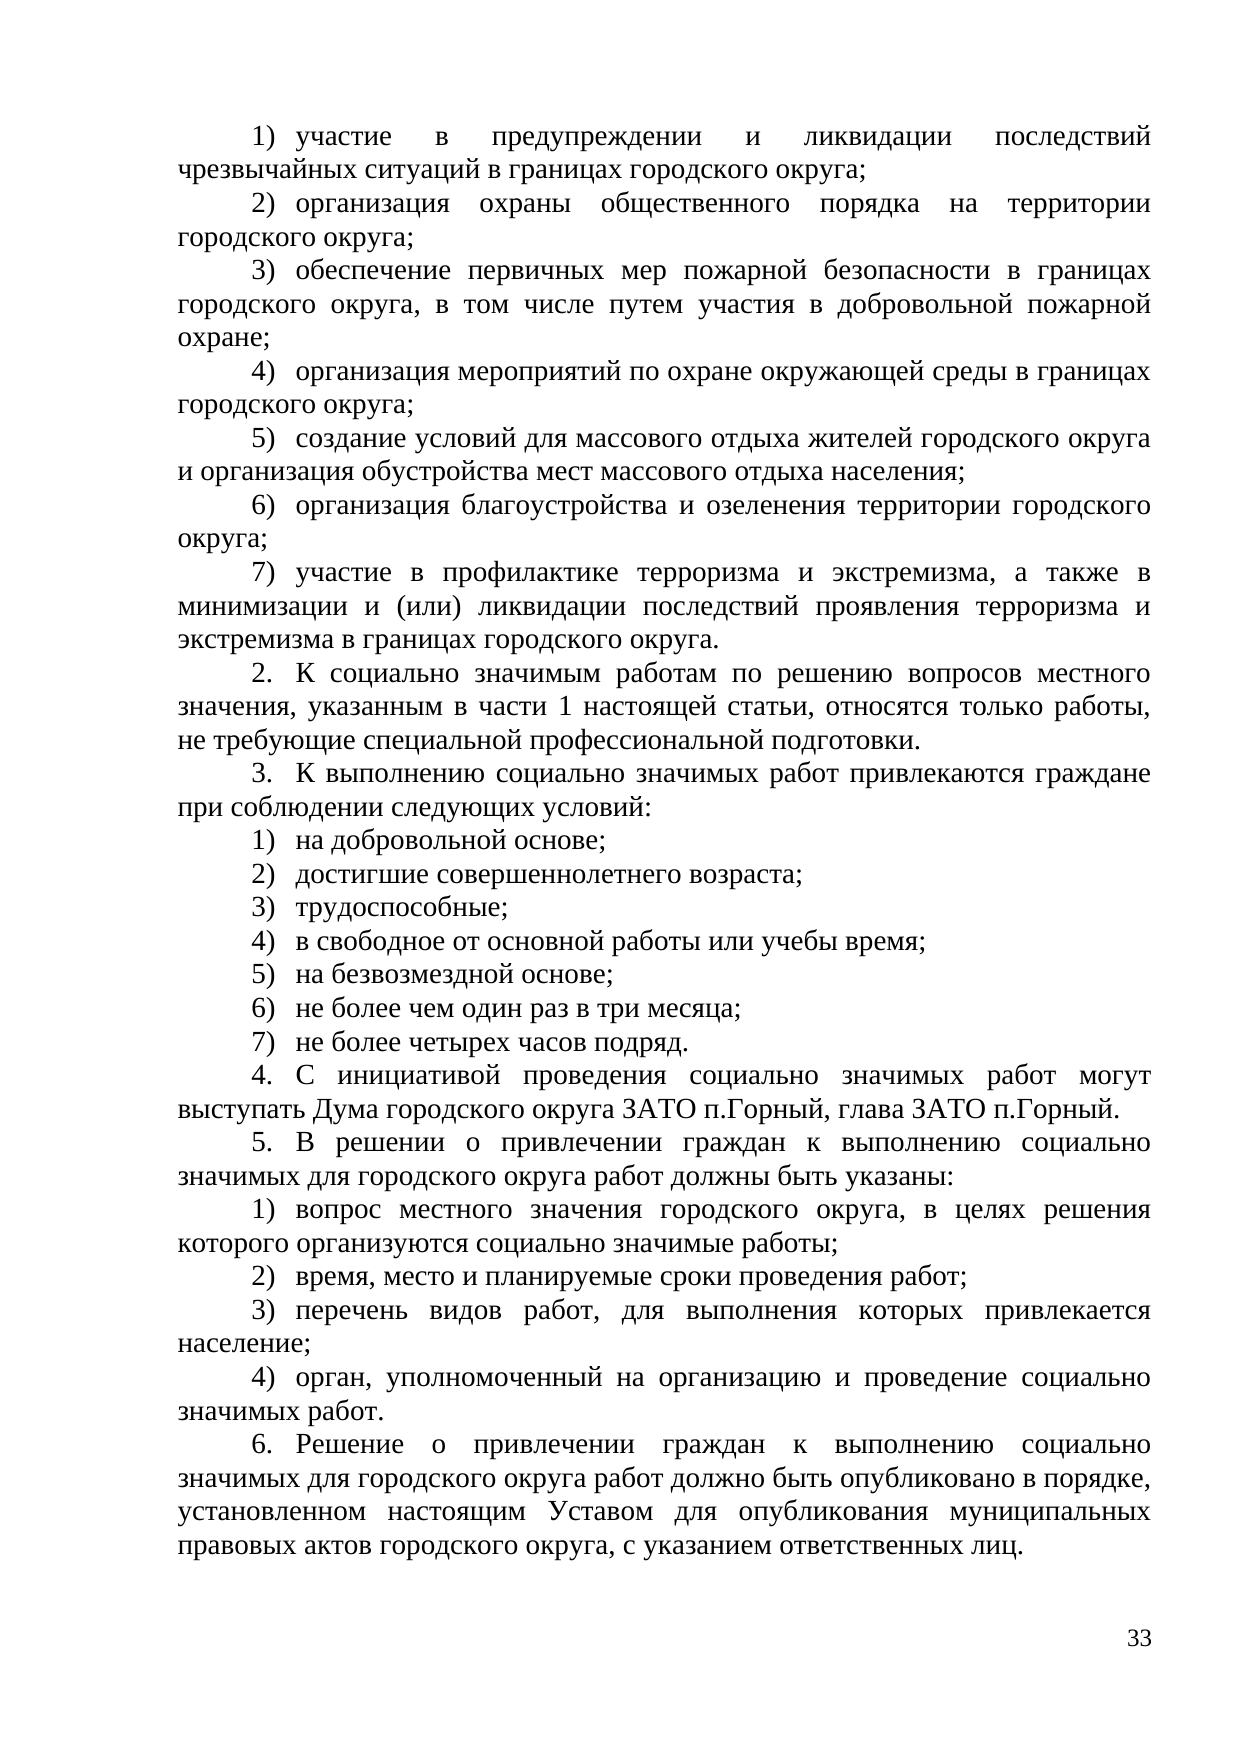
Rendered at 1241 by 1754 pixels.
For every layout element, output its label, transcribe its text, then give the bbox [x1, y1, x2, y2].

text 6. Решение о привлечении граждан к выполнению социально значимых для городского округа работ должно быть опубликовано в порядке, установленном настоящим Уставом для опубликования муниципальных правовых актов городского округа, с указанием ответственных лиц. [177, 1426, 1152, 1560]
text 4) в свободное от основной работы или учебы время; [177, 923, 1152, 957]
text 3) трудоспособные; [177, 889, 1152, 923]
text 4) орган, уполномоченный на организацию и проведение социально значимых работ. [177, 1359, 1152, 1426]
text 1) на добровольной основе; [177, 822, 1152, 856]
text 2) организация охраны общественного порядка на территории городского округа; [177, 185, 1152, 252]
text 6) не более чем один раз в три месяца; [177, 990, 1152, 1024]
text 6) организация благоустройства и озеленения территории городского округа; [177, 487, 1152, 554]
text 2. К социально значимым работам по решению вопросов местного значения, указанным в части 1 настоящей статьи, относятся только работы, не требующие специальной профессиональной подготовки. [177, 655, 1152, 755]
text 2) время, место и планируемые сроки проведения работ; [177, 1258, 1152, 1292]
text 5) на безвозмездной основе; [177, 957, 1152, 990]
text 7) не более четырех часов подряд. [177, 1024, 1152, 1057]
text 2) достигшие совершеннолетнего возраста; [177, 856, 1152, 889]
text 3) перечень видов работ, для выполнения которых привлекается население; [177, 1292, 1152, 1359]
text 3. К выполнению социально значимых работ привлекаются граждане при соблюдении следующих условий: [177, 755, 1152, 822]
text 4. С инициативой проведения социально значимых работ могут выступать Дума городского округа ЗАТО п.Горный, глава ЗАТО п.Горный. [177, 1057, 1152, 1124]
text 1) участие в предупреждении и ликвидации последствий чрезвычайных ситуаций в границах городского округа; [177, 118, 1152, 185]
text 7) участие в профилактике терроризма и экстремизма, а также в минимизации и (или) ликвидации последствий проявления терроризма и экстремизма в границах городского округа. [177, 554, 1152, 655]
text 5) создание условий для массового отдыха жителей городского округа и организация обустройства мест массового отдыха населения; [177, 420, 1152, 487]
text 3) обеспечение первичных мер пожарной безопасности в границах городского округа, в том числе путем участия в добровольной пожарной охране; [177, 252, 1152, 353]
text 5. В решении о привлечении граждан к выполнению социально значимых для городского округа работ должны быть указаны: [177, 1124, 1152, 1191]
text 4) организация мероприятий по охране окружающей среды в границах городского округа; [177, 353, 1152, 420]
text 1) вопрос местного значения городского округа, в целях решения которого организуются социально значимые работы; [177, 1191, 1152, 1258]
